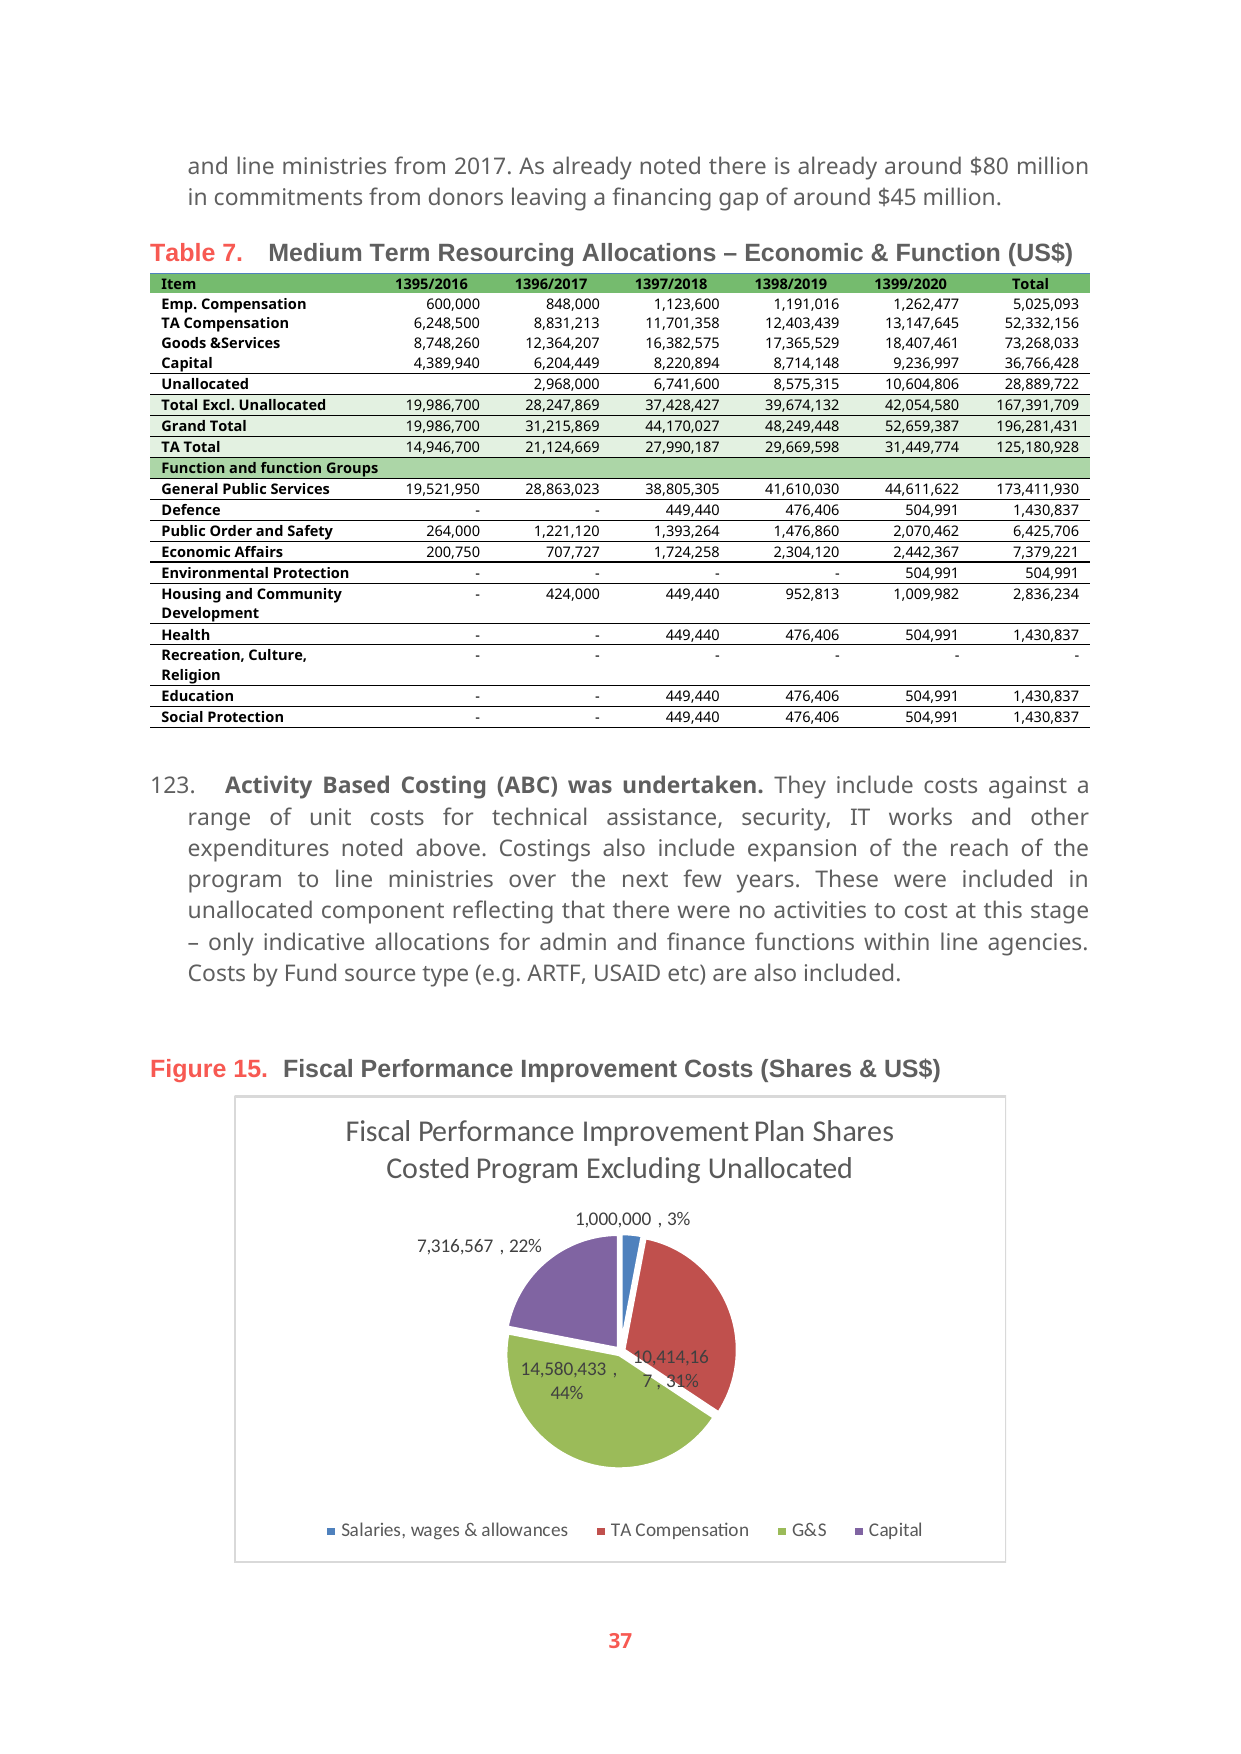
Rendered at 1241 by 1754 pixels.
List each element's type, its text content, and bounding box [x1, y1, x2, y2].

table_cell Recreation, Culture, Religion [150, 645, 371, 685]
table_cell 200,750 [371, 542, 491, 561]
table_cell Emp. Compensation [150, 294, 371, 313]
table_cell 5,025,093 [970, 294, 1090, 313]
table_cell 7,379,221 [970, 542, 1090, 561]
table_cell 2,070,462 [851, 521, 970, 541]
table_cell Health [150, 624, 371, 644]
table_cell 8,220,894 [611, 353, 731, 373]
table_cell 6,248,500 [371, 313, 491, 333]
table_cell 44,170,027 [611, 416, 731, 436]
table_cell 449,440 [611, 584, 731, 623]
table_cell 37,428,427 [611, 395, 731, 415]
table_cell 504,991 [970, 563, 1090, 582]
table_cell - [851, 645, 970, 685]
table_cell 476,406 [731, 686, 851, 706]
table_cell 167,391,709 [970, 395, 1090, 415]
table_cell 9,236,997 [851, 353, 970, 373]
table_cell Unallocated [150, 374, 371, 394]
table_cell 848,000 [491, 294, 611, 313]
table_cell 31,215,869 [491, 416, 611, 436]
table_cell 1,430,837 [970, 624, 1090, 644]
table_cell 424,000 [491, 584, 611, 623]
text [150, 150, 1090, 212]
table_cell 1,393,264 [611, 521, 731, 541]
table_cell Environmental Protection [150, 563, 371, 582]
table_cell Economic Affairs [150, 542, 371, 561]
table_cell Capital [150, 353, 371, 373]
table_cell 476,406 [731, 500, 851, 519]
table_cell 12,364,207 [491, 333, 611, 353]
table_cell 19,986,700 [371, 416, 491, 436]
table_cell TA Compensation [150, 313, 371, 333]
table_cell [371, 374, 491, 394]
table_cell 2,968,000 [491, 374, 611, 394]
table_cell 6,741,600 [611, 374, 731, 394]
table_cell 504,991 [851, 707, 970, 727]
table_cell 4,389,940 [371, 353, 491, 373]
table_cell Goods &Services [150, 333, 371, 353]
table_cell 8,714,148 [731, 353, 851, 373]
table_cell 29,669,598 [731, 437, 851, 457]
table_cell - [491, 500, 611, 519]
table_cell 11,701,358 [611, 313, 731, 333]
table_cell TA Total [150, 437, 371, 457]
table_cell - [491, 707, 611, 727]
table_header Total [970, 274, 1090, 293]
table_cell 52,332,156 [970, 313, 1090, 333]
table_cell Housing and Community Development [150, 584, 371, 623]
table_cell 73,268,033 [970, 333, 1090, 353]
table_cell 1,009,982 [851, 584, 970, 623]
table_cell - [970, 645, 1090, 685]
table_cell - [371, 624, 491, 644]
table_cell 14,946,700 [371, 437, 491, 457]
text Activity Based Costing (ABC) was undertaken. They include costs against a range of unit costs for technical assistance, security, IT works and other expenditures noted above. Costings also include expansion of the reach of the program to line ministries over the next few years. These were included in unallocated component reflecting that there were no activities to cost at this stage – only indicative allocations for admin and finance functions within line agencies. Costs by Fund source type (e.g. ARTF, USAID etc) are also included. [150, 769, 1090, 988]
table_cell - [491, 686, 611, 706]
table_cell 38,805,305 [611, 479, 731, 499]
table_cell 449,440 [611, 707, 731, 727]
table_cell 28,863,023 [491, 479, 611, 499]
table_cell 449,440 [611, 624, 731, 644]
table_cell 8,575,315 [731, 374, 851, 394]
table_cell - [491, 624, 611, 644]
table_cell - [371, 707, 491, 727]
table_cell 17,365,529 [731, 333, 851, 353]
table_cell 952,813 [731, 584, 851, 623]
table_cell - [611, 645, 731, 685]
table_cell 28,889,722 [970, 374, 1090, 394]
table_cell 504,991 [851, 563, 970, 582]
table_cell 18,407,461 [851, 333, 970, 353]
table_cell 2,442,367 [851, 542, 970, 561]
table_cell 31,449,774 [851, 437, 970, 457]
table_cell Total Excl. Unallocated [150, 395, 371, 415]
table_cell 476,406 [731, 707, 851, 727]
table_cell 1,430,837 [970, 707, 1090, 727]
text Medium Term Resourcing Allocations – Economic & Function (US$) [150, 237, 1090, 266]
table_cell 12,403,439 [731, 313, 851, 333]
table_cell 125,180,928 [970, 437, 1090, 457]
table_cell 504,991 [851, 624, 970, 644]
table_cell 1,123,600 [611, 294, 731, 313]
table_cell 27,990,187 [611, 437, 731, 457]
table_cell - [371, 686, 491, 706]
table_cell 476,406 [731, 624, 851, 644]
table_cell - [371, 645, 491, 685]
table_cell Grand Total [150, 416, 371, 436]
table_cell 173,411,930 [970, 479, 1090, 499]
table_cell - [371, 563, 491, 582]
table_header 1396/2017 [491, 274, 611, 293]
table_cell 449,440 [611, 686, 731, 706]
table_cell 44,611,622 [851, 479, 970, 499]
table_header 1397/2018 [611, 274, 731, 293]
table_cell 504,991 [851, 500, 970, 519]
table_header 1399/2020 [851, 274, 970, 293]
table_cell - [371, 584, 491, 623]
table_cell 10,604,806 [851, 374, 970, 394]
text Fiscal Performance Improvement Costs (Shares & US$) [150, 1054, 1090, 1083]
table_cell 2,836,234 [970, 584, 1090, 623]
table_header 1395/2016 [371, 274, 491, 293]
table_cell 21,124,669 [491, 437, 611, 457]
table_cell - [491, 645, 611, 685]
table_cell 19,521,950 [371, 479, 491, 499]
table_cell Education [150, 686, 371, 706]
table_cell - [491, 563, 611, 582]
table_cell - [731, 645, 851, 685]
table_cell - [611, 563, 731, 582]
table_cell 48,249,448 [731, 416, 851, 436]
table_cell 1,262,477 [851, 294, 970, 313]
table_cell Public Order and Safety [150, 521, 371, 541]
table_header 1398/2019 [731, 274, 851, 293]
table_cell General Public Services [150, 479, 371, 499]
table_cell 449,440 [611, 500, 731, 519]
table_cell 1,724,258 [611, 542, 731, 561]
table_cell Social Protection [150, 707, 371, 727]
table_cell 52,659,387 [851, 416, 970, 436]
table_cell 600,000 [371, 294, 491, 313]
table_cell 13,147,645 [851, 313, 970, 333]
table_cell Defence [150, 500, 371, 519]
table_cell 1,430,837 [970, 686, 1090, 706]
table_cell 19,986,700 [371, 395, 491, 415]
table_cell 1,476,860 [731, 521, 851, 541]
table_cell 16,382,575 [611, 333, 731, 353]
table_cell 1,430,837 [970, 500, 1090, 519]
table_cell 6,204,449 [491, 353, 611, 373]
table_cell 41,610,030 [731, 479, 851, 499]
table_cell Function and function Groups [150, 458, 1090, 478]
table_cell 196,281,431 [970, 416, 1090, 436]
table_cell - [371, 500, 491, 519]
table_cell 8,831,213 [491, 313, 611, 333]
table_cell 42,054,580 [851, 395, 970, 415]
table_cell 39,674,132 [731, 395, 851, 415]
table_cell 28,247,869 [491, 395, 611, 415]
table_header Item [150, 274, 371, 293]
table_cell 1,191,016 [731, 294, 851, 313]
table_cell 264,000 [371, 521, 491, 541]
table_cell - [731, 563, 851, 582]
table_cell 504,991 [851, 686, 970, 706]
table_cell 6,425,706 [970, 521, 1090, 541]
table_cell 707,727 [491, 542, 611, 561]
table_cell 1,221,120 [491, 521, 611, 541]
table_cell 36,766,428 [970, 353, 1090, 373]
table_cell 2,304,120 [731, 542, 851, 561]
table_cell 8,748,260 [371, 333, 491, 353]
